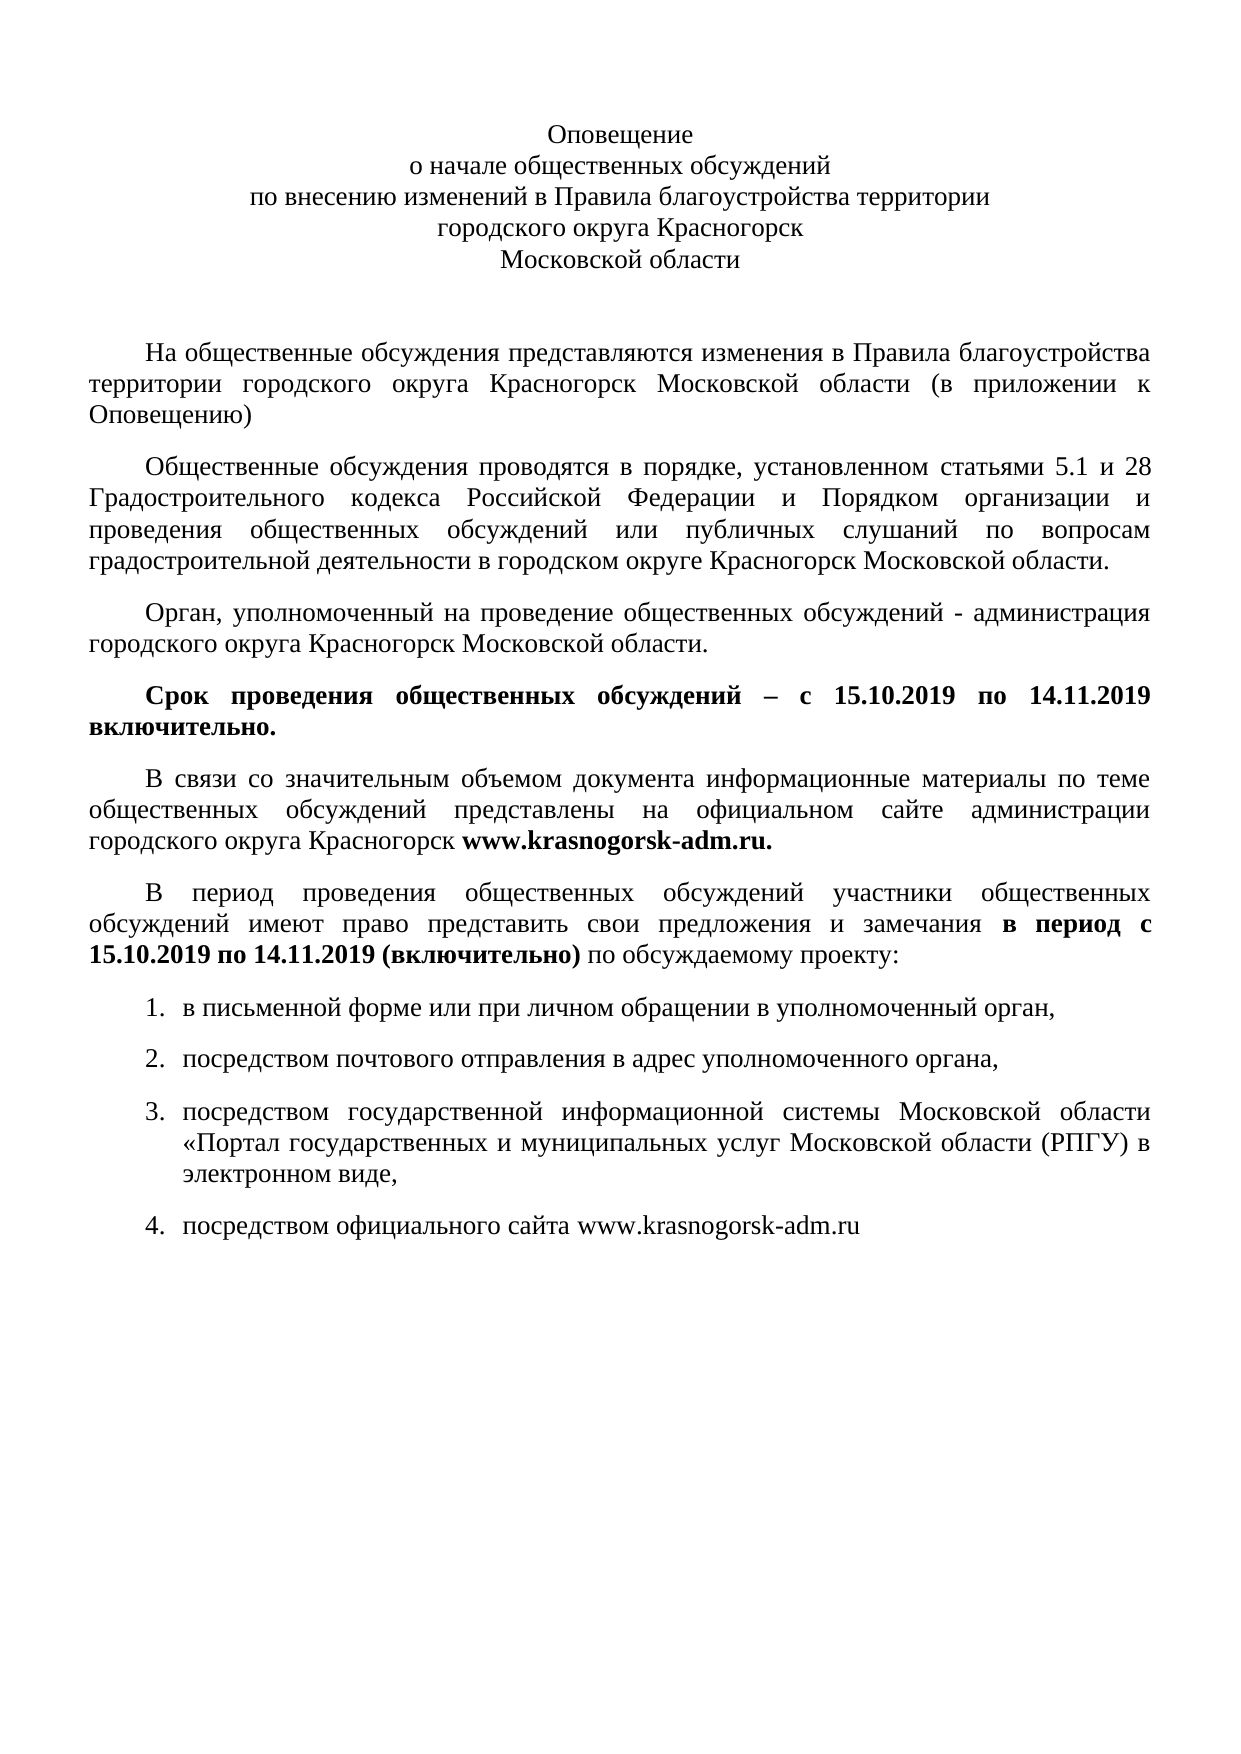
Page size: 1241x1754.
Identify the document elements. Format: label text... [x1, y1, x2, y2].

text Общественные обсуждения проводятся в порядке, установленном статьями 5.1 и 28 Градостроительного кодекса Российской Федерации и Порядком организации и проведения общественных обсуждений или публичных слушаний по вопросам градостроительной деятельности в городском округе Красногорск Московской области. [89, 450, 1152, 575]
list посредством государственной информационной системы Московской области «Портал государственных и муниципальных услуг Московской области (РПГУ) в электронном виде, [145, 1094, 1152, 1188]
list в письменной форме или при личном обращении в уполномоченный орган, [145, 991, 1152, 1022]
text В связи со значительным объемом документа информационные материалы по теме общественных обсуждений представлены на официальном сайте администрации городского округа Красногорск www.krasnogorsk-adm.ru. [89, 762, 1152, 856]
text На общественные обсуждения представляются изменения в Правила благоустройства территории городского округа Красногорск Московской области (в приложении к Оповещению) [89, 336, 1152, 429]
list посредством почтового отправления в адрес уполномоченного органа, [145, 1043, 1152, 1074]
text Оповещение [89, 118, 1152, 149]
text по внесению изменений в Правила благоустройства территории [89, 180, 1152, 212]
text В период проведения общественных обсуждений участники общественных обсуждений имеют право представить свои предложения и замечания в период с 15.10.2019 по 14.11.2019 (включительно) по обсуждаемому проекту: [89, 876, 1152, 970]
text Московской области [89, 243, 1152, 274]
list посредством официального сайта www.krasnogorsk-adm.ru [145, 1209, 1152, 1240]
text городского округа Красногорск [89, 212, 1152, 243]
text Орган, уполномоченный на проведение общественных обсуждений - администрация городского округа Красногорск Московской области. [89, 596, 1152, 658]
text о начале общественных обсуждений [89, 149, 1152, 180]
text Срок проведения общественных обсуждений – с 15.10.2019 по 14.11.2019 включительно. [89, 679, 1152, 741]
